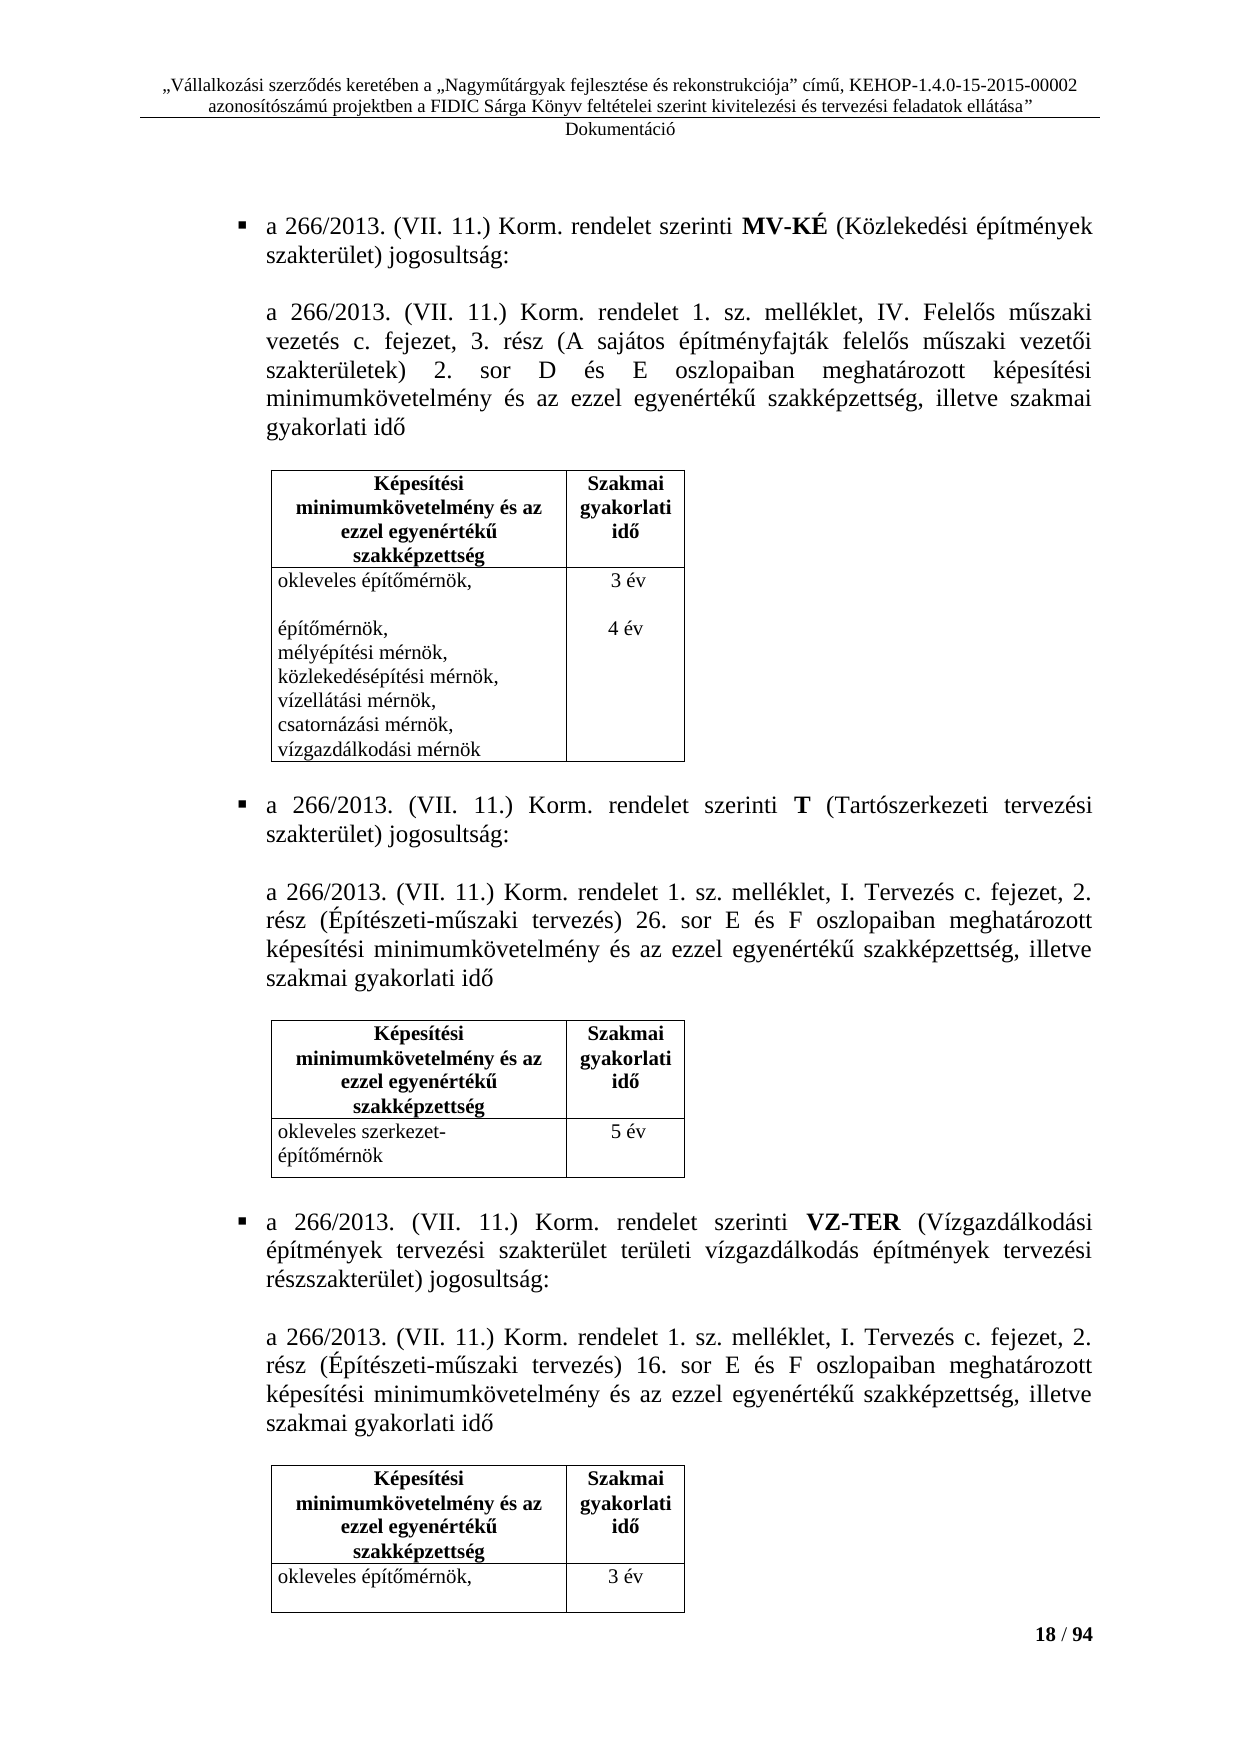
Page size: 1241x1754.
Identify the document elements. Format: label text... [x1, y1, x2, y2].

text a 266/2013. (VII. 11.) Korm. rendelet 1. sz. melléklet, IV. Felelős műszaki vezetés c. fejezet, 3. rész (A sajátos építményfajták felelős műszaki vezetői szakterületek) 2. sor D és E oszlopaiban meghatározott képesítési minimumkövetelmény és az ezzel egyenértékű szakképzettség, illetve szakmai gyakorlati idő [266, 297, 1093, 441]
list a 266/2013. (VII. 11.) Korm. rendelet szerinti VZ-TER (Vízgazdálkodási építmények tervezési szakterület területi vízgazdálkodás építmények tervezési részszakterület) jogosultság: [236, 1207, 1093, 1293]
table_header Szakmai gyakorlati idő [567, 471, 684, 567]
table_header Szakmai gyakorlati idő [567, 1466, 684, 1563]
table_header Képesítési minimumkövetelmény és az ezzel egyenértékű szakképzettség [272, 1466, 566, 1563]
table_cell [272, 1564, 566, 1612]
table_cell okleveles építőmérnök, építőmérnök, mélyépítési mérnök, közlekedésépítési mérnök, vízellátási mérnök, csatornázási mérnök, vízgazdálkodási mérnök [272, 568, 566, 761]
table_cell 3 év 4 év [567, 568, 684, 761]
table_header Képesítési minimumkövetelmény és az ezzel egyenértékű szakképzettség [272, 1021, 566, 1118]
text a 266/2013. (VII. 11.) Korm. rendelet 1. sz. melléklet, I. Tervezés c. fejezet, 2. rész (Építészeti-műszaki tervezés) 26. sor E és F oszlopaiban meghatározott képesítési minimumkövetelmény és az ezzel egyenértékű szakképzettség, illetve szakmai gyakorlati idő [266, 877, 1093, 992]
table_header Szakmai gyakorlati idő [567, 1021, 684, 1118]
list a 266/2013. (VII. 11.) Korm. rendelet szerinti T (Tartószerkezeti tervezési szakterület) jogosultság: [236, 790, 1093, 848]
table_cell 5 év [567, 1119, 684, 1177]
table_cell 3 év 5 év [567, 1564, 684, 1612]
text a 266/2013. (VII. 11.) Korm. rendelet 1. sz. melléklet, I. Tervezés c. fejezet, 2. rész (Építészeti-műszaki tervezés) 16. sor E és F oszlopaiban meghatározott képesítési minimumkövetelmény és az ezzel egyenértékű szakképzettség, illetve szakmai gyakorlati idő [266, 1322, 1093, 1437]
table_cell okleveles szerkezet- építőmérnök [272, 1119, 566, 1177]
table_header Képesítési minimumkövetelmény és az ezzel egyenértékű szakképzettség [272, 471, 566, 567]
list a 266/2013. (VII. 11.) Korm. rendelet szerinti MV-KÉ (Közlekedési építmények szakterület) jogosultság: [236, 211, 1093, 268]
